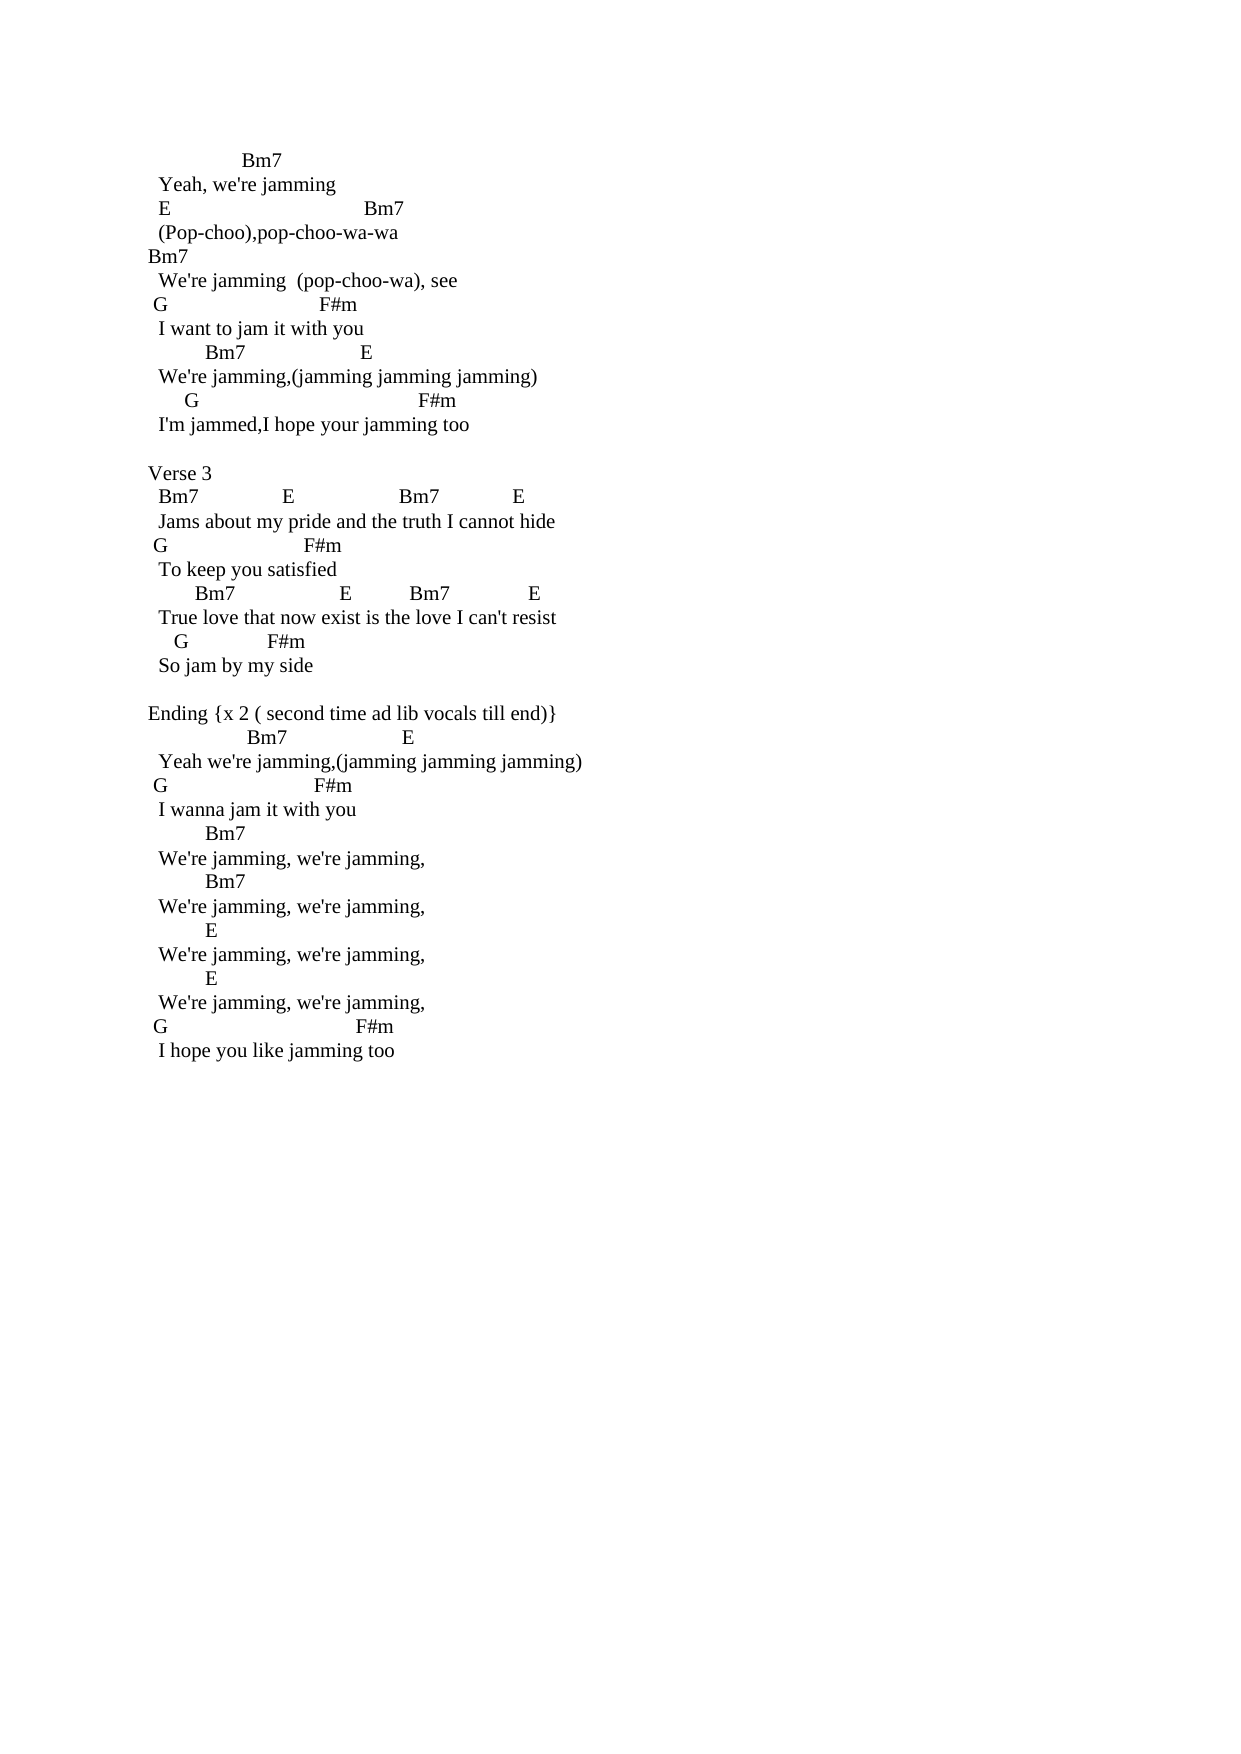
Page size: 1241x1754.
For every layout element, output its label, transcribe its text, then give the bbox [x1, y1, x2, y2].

text (Pop-choo),pop-choo-wa-wa [148, 220, 1093, 244]
text I wanna jam it with you [148, 797, 1093, 821]
text Bm7 E [148, 340, 1093, 364]
text We're jamming, we're jamming, [148, 893, 1093, 918]
text We're jamming,(jamming jamming jamming) [148, 364, 1093, 388]
text I'm jammed,I hope your jamming too [148, 412, 1093, 436]
text Verse 3 [148, 460, 1093, 484]
text Jams about my pride and the truth I cannot hide [148, 508, 1093, 533]
text G F#m [148, 388, 1093, 412]
text I want to jam it with you [148, 316, 1093, 340]
text We're jamming (pop-choo-wa), see [148, 268, 1093, 292]
text True love that now exist is the love I can't resist [148, 605, 1093, 629]
text We're jamming, we're jamming, [148, 845, 1093, 869]
text G F#m [148, 292, 1093, 316]
text Ending {x 2 ( second time ad lib vocals till end)} [148, 701, 1093, 725]
text To keep you satisfied [148, 557, 1093, 581]
text Bm7 [148, 244, 1093, 268]
text We're jamming, we're jamming, [148, 990, 1093, 1014]
text I hope you like jamming too [148, 1038, 1093, 1062]
text Bm7 [148, 821, 1093, 845]
text G F#m [148, 1014, 1093, 1038]
text Yeah, we're jamming [148, 172, 1093, 196]
text Yeah we're jamming,(jamming jamming jamming) [148, 749, 1093, 773]
text Bm7 E Bm7 E [148, 581, 1093, 605]
text Bm7 [148, 148, 1093, 172]
text E [148, 966, 1093, 990]
text E Bm7 [148, 196, 1093, 220]
text G F#m [148, 629, 1093, 653]
text G F#m [148, 533, 1093, 557]
text G F#m [148, 773, 1093, 797]
text We're jamming, we're jamming, [148, 942, 1093, 966]
text Bm7 E [148, 725, 1093, 749]
text E [148, 918, 1093, 942]
text Bm7 E Bm7 E [148, 484, 1093, 508]
text So jam by my side [148, 653, 1093, 677]
text Bm7 [148, 869, 1093, 893]
